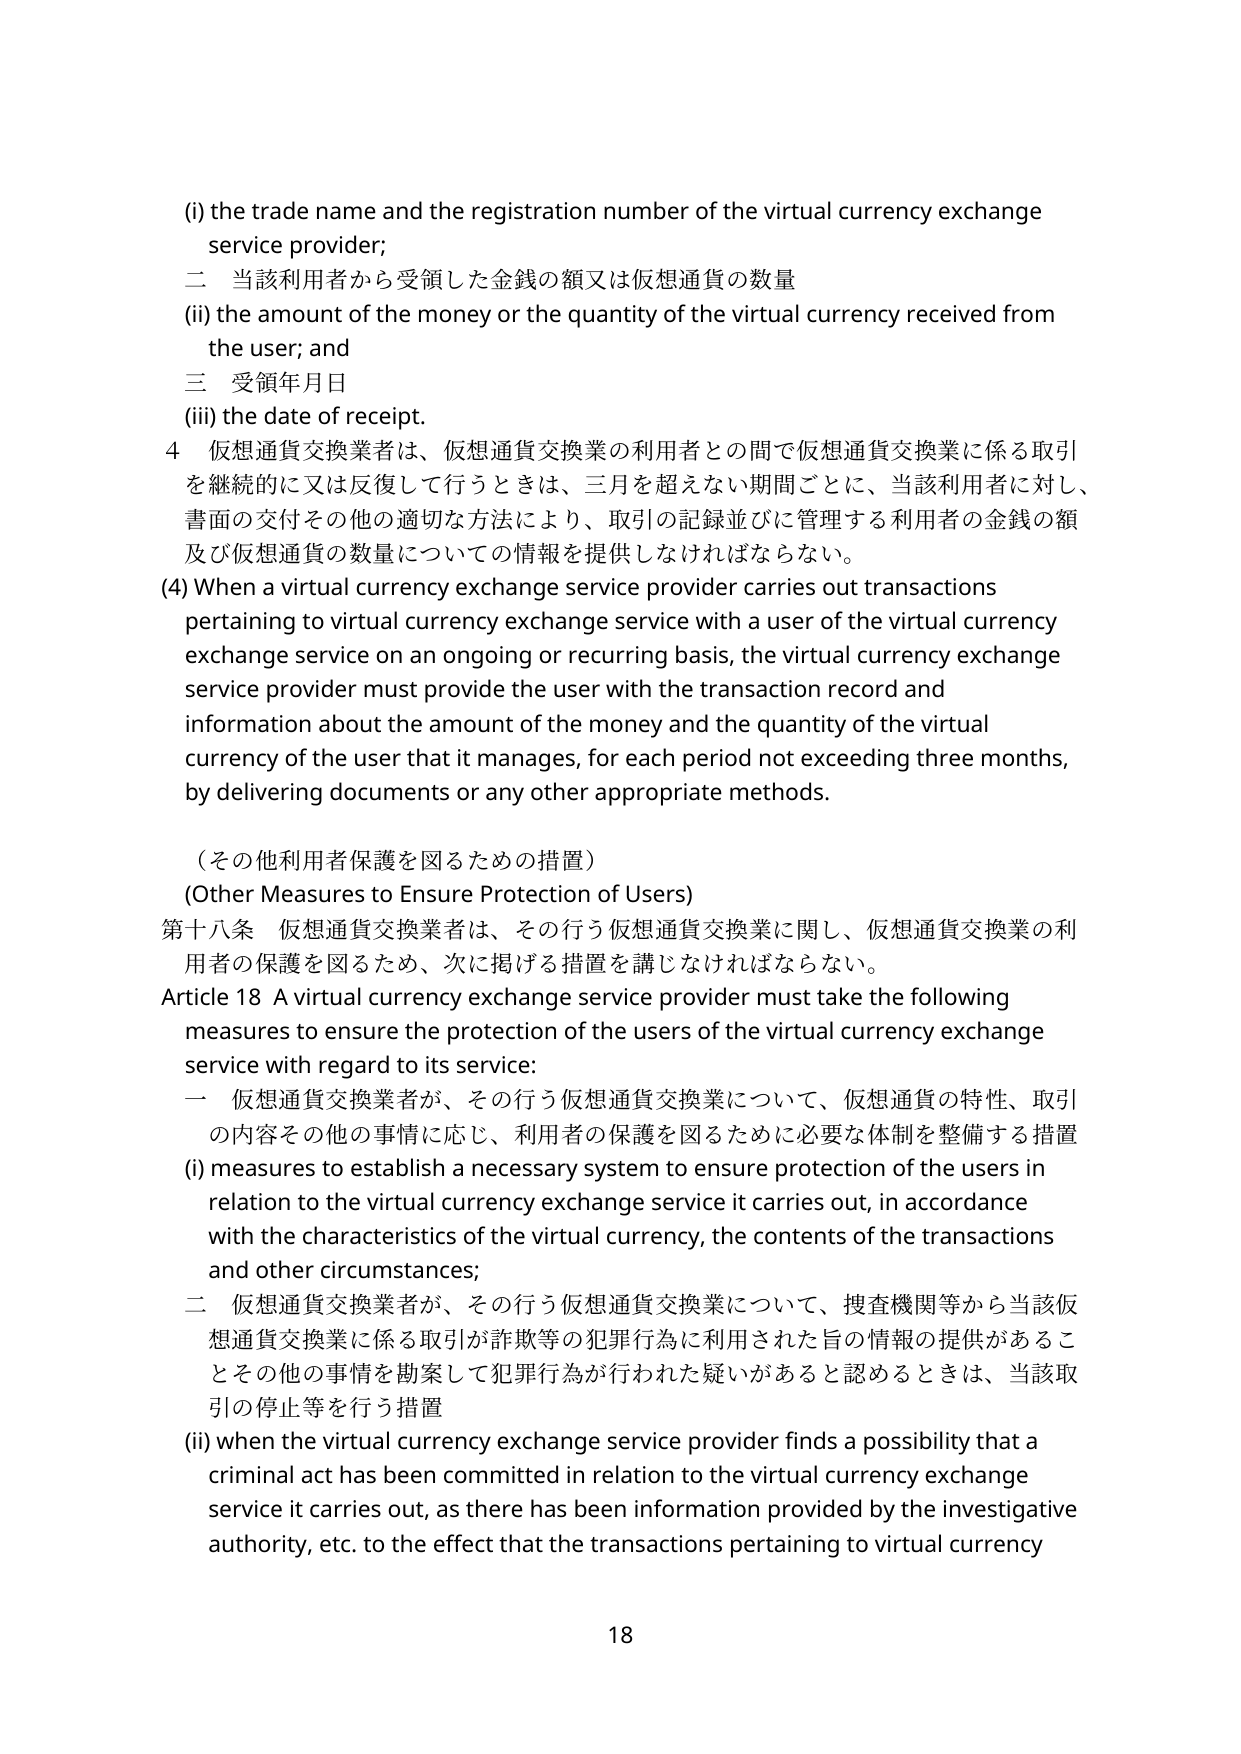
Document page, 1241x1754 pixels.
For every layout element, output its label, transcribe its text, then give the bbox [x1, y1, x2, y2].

text ４ 仮想通貨交換業者は、仮想通貨交換業の利用者との間で仮想通貨交換業に係る取引を継続的に又は反復して行うときは、三月を超えない期間ごとに、当該利用者に対し、書面の交付その他の適切な方法により、取引の記録並びに管理する利用者の金銭の額及び仮想通貨の数量についての情報を提供しなければならない。 [161, 433, 1079, 569]
text Article 18 A virtual currency exchange service provider must take the following measures to ensure the protection of the users of the virtual currency exchange service with regard to its service: [161, 979, 1079, 1082]
text (iii) the date of receipt. [184, 399, 1079, 433]
text (Other Measures to Ensure Protection of Users) [184, 877, 1079, 911]
text 三 受領年月日 [184, 364, 1079, 399]
text 第十八条 仮想通貨交換業者は、その行う仮想通貨交換業に関し、仮想通貨交換業の利用者の保護を図るため、次に掲げる措置を講じなければならない。 [161, 911, 1079, 979]
text (i) measures to establish a necessary system to ensure protection of the users in relation to the virtual currency exchange service it carries out, in accordance with the characteristics of the virtual currency, the contents of the transactions and other circumstances; [184, 1150, 1079, 1287]
text 一 仮想通貨交換業者が、その行う仮想通貨交換業について、仮想通貨の特性、取引の内容その他の事情に応じ、利用者の保護を図るために必要な体制を整備する措置 [184, 1082, 1079, 1150]
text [184, 1424, 1079, 1560]
text (4) When a virtual currency exchange service provider carries out transactions pertaining to virtual currency exchange service with a user of the virtual currency exchange service on an ongoing or recurring basis, the virtual currency exchange service provider must provide the user with the transaction record and information about the amount of the money and the quantity of the virtual currency of the user that it manages, for each period not exceeding three months, by delivering documents or any other appropriate methods. [161, 569, 1079, 809]
text （その他利用者保護を図るための措置） [184, 843, 1079, 877]
text (i) the trade name and the registration number of the virtual currency exchange service provider; [184, 194, 1079, 262]
text (ii) the amount of the money or the quantity of the virtual currency received from the user; and [184, 296, 1079, 364]
text 二 当該利用者から受領した金銭の額又は仮想通貨の数量 [184, 262, 1079, 296]
text 二 仮想通貨交換業者が、その行う仮想通貨交換業について、捜査機関等から当該仮想通貨交換業に係る取引が詐欺等の犯罪行為に利用された旨の情報の提供があることその他の事情を勘案して犯罪行為が行われた疑いがあると認めるときは、当該取引の停止等を行う措置 [184, 1287, 1079, 1424]
